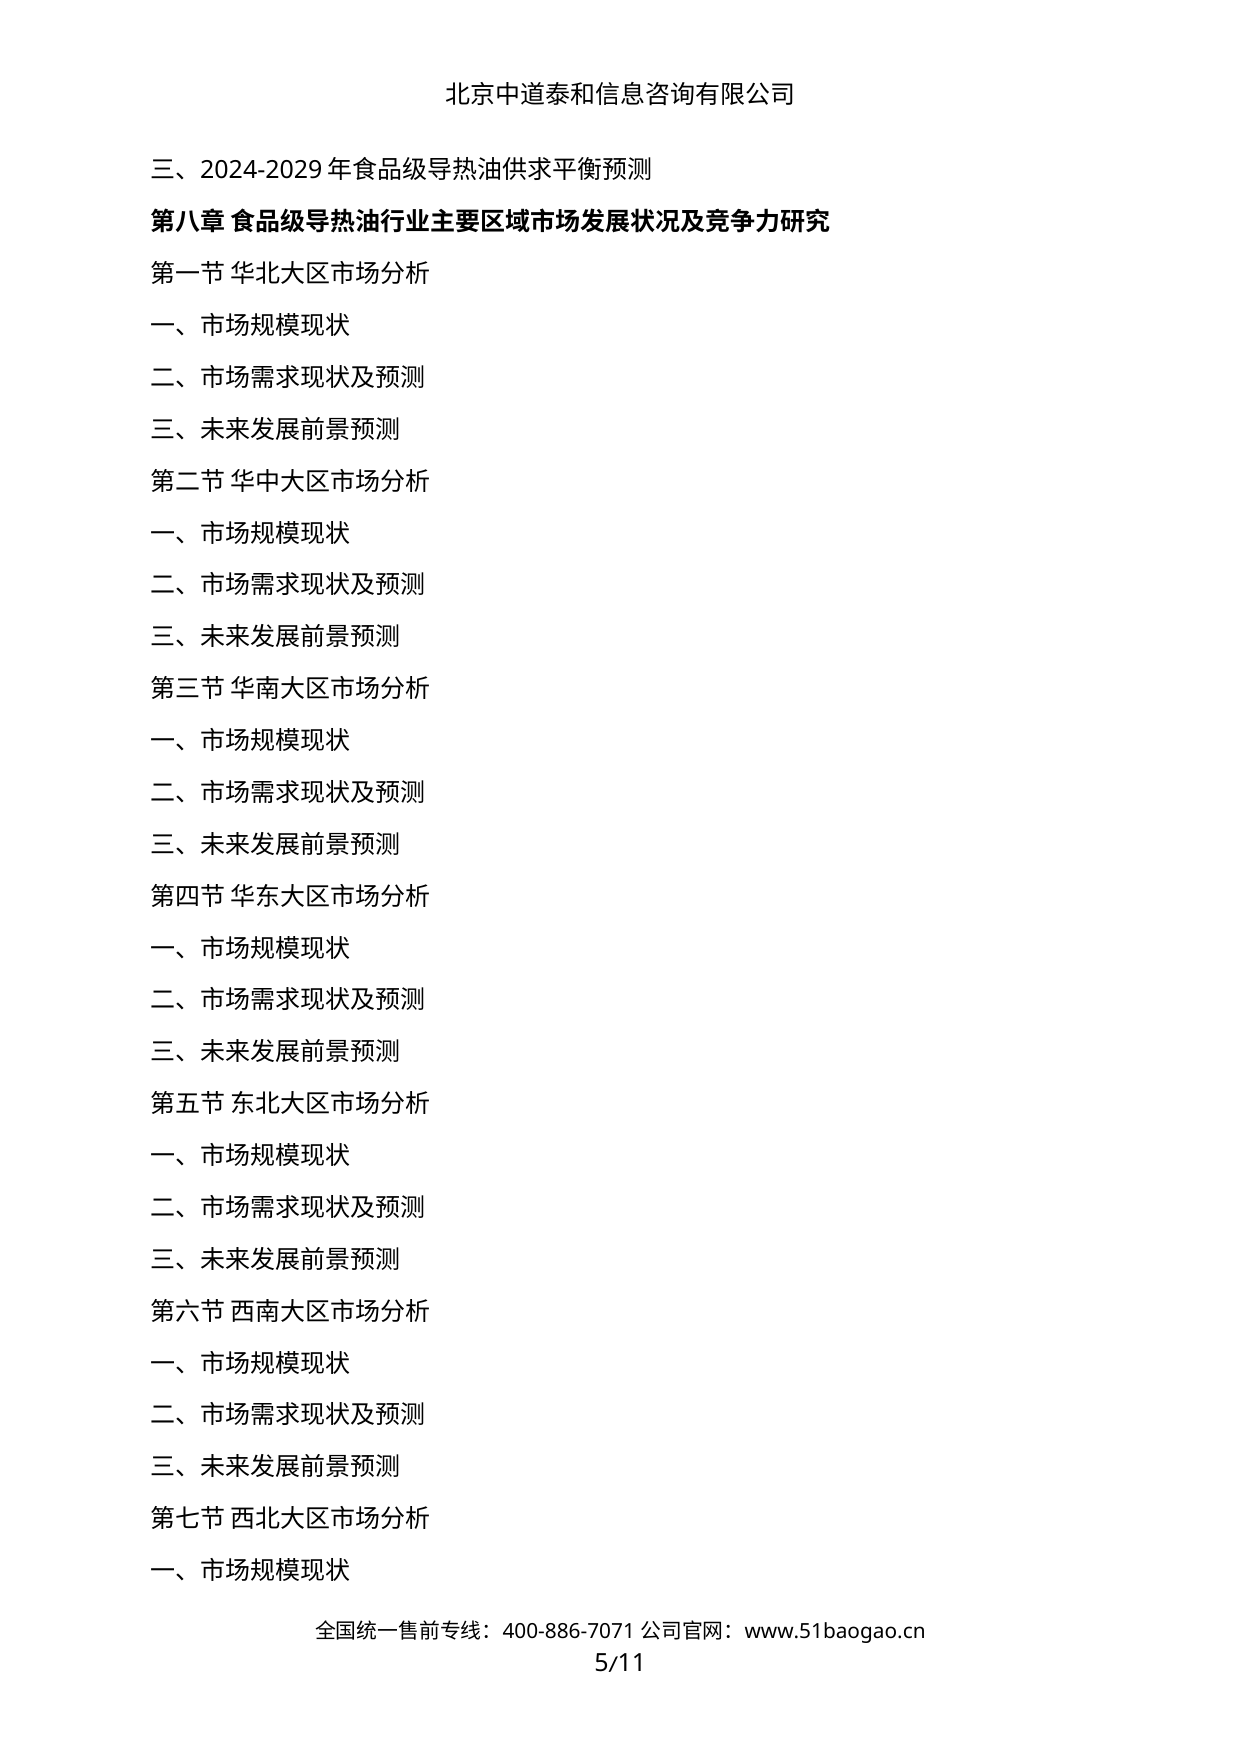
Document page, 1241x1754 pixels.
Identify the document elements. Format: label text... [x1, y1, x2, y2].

text 一、市场规模现状 [150, 306, 1090, 342]
text 第六节 西南大区市场分析 [150, 1291, 1090, 1327]
text 三、未来发展前景预测 [150, 1032, 1090, 1068]
text 一、市场规模现状 [150, 1343, 1090, 1379]
text 三、未来发展前景预测 [150, 824, 1090, 861]
text 第一节 华北大区市场分析 [150, 254, 1090, 290]
text 一、市场规模现状 [150, 513, 1090, 549]
text 三、2024-2029年食品级导热油供求平衡预测 [150, 150, 1090, 186]
text 第三节 华南大区市场分析 [150, 669, 1090, 705]
text 二、市场需求现状及预测 [150, 980, 1090, 1016]
text 二、市场需求现状及预测 [150, 1395, 1090, 1431]
text 一、市场规模现状 [150, 721, 1090, 757]
text 二、市场需求现状及预测 [150, 1187, 1090, 1224]
text 一、市场规模现状 [150, 1551, 1090, 1587]
text 二、市场需求现状及预测 [150, 357, 1090, 394]
text 三、未来发展前景预测 [150, 1447, 1090, 1483]
text 第五节 东北大区市场分析 [150, 1084, 1090, 1120]
text 二、市场需求现状及预测 [150, 565, 1090, 601]
text 第八章 食品级导热油行业主要区域市场发展状况及竞争力研究 [150, 202, 1090, 238]
text 第二节 华中大区市场分析 [150, 461, 1090, 497]
text 三、未来发展前景预测 [150, 617, 1090, 653]
text 二、市场需求现状及预测 [150, 772, 1090, 809]
text 第七节 西北大区市场分析 [150, 1499, 1090, 1535]
text 一、市场规模现状 [150, 1136, 1090, 1172]
text 第四节 华东大区市场分析 [150, 876, 1090, 912]
text 三、未来发展前景预测 [150, 1239, 1090, 1276]
text 三、未来发展前景预测 [150, 409, 1090, 446]
text 一、市场规模现状 [150, 928, 1090, 964]
